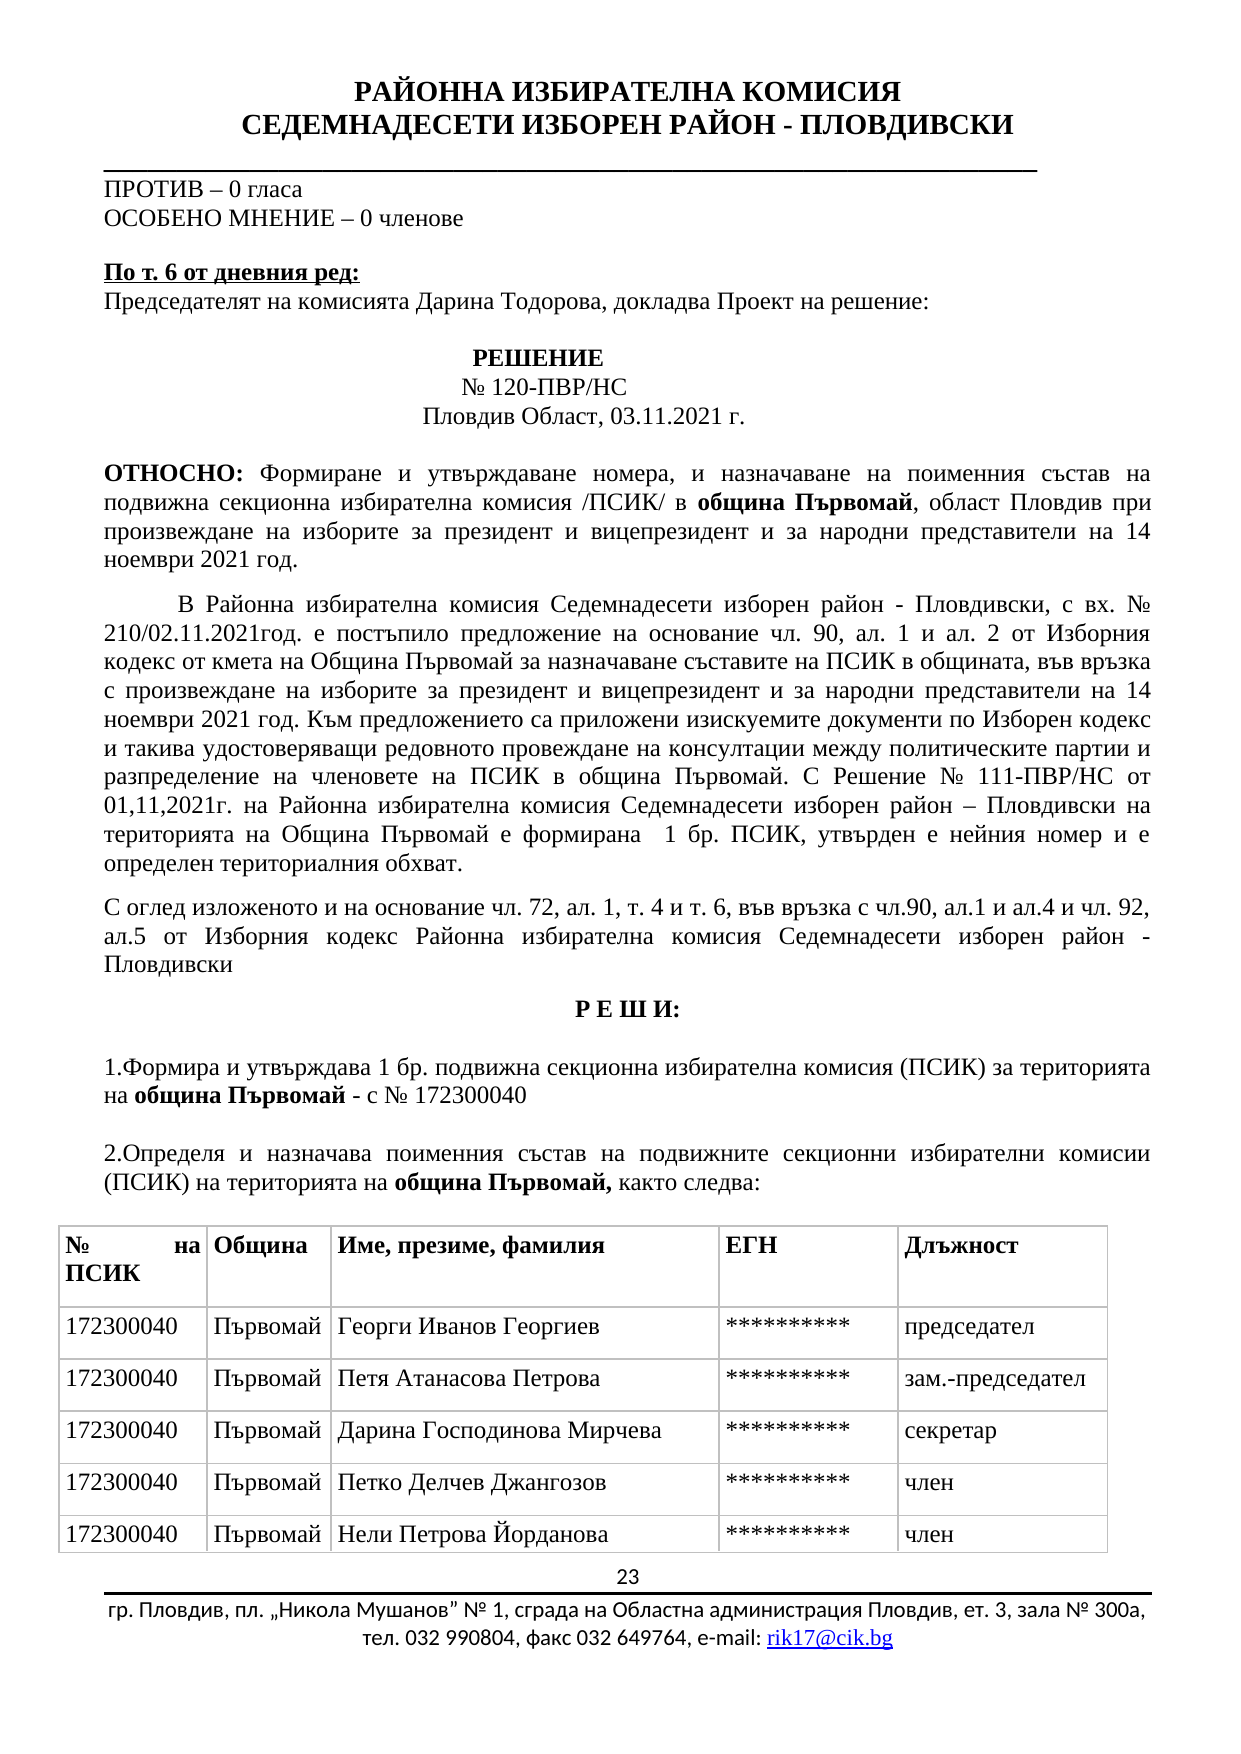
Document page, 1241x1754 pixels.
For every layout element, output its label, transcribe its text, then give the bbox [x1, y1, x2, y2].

table_header Длъжност [899, 1227, 1107, 1306]
text ПРОТИВ – 0 гласа [103, 174, 1152, 203]
table_cell ********** [720, 1516, 897, 1551]
table_cell Първомай [208, 1464, 330, 1515]
table_header Община [208, 1227, 330, 1306]
text Председателят на комисията Дарина Тодорова, докладва Проект на решение: [103, 286, 1152, 314]
table_cell Първомай [208, 1516, 330, 1551]
table_cell 172300040 [60, 1516, 206, 1551]
table_cell 172300040 [60, 1464, 206, 1515]
table_header Име, презиме, фамилия [332, 1227, 718, 1306]
table_cell ********** [720, 1412, 897, 1463]
text 1.Формира и утвърждава 1 бр. подвижна секционна избирателна комисия (ПСИК) за територията на община Първомай - с № 172300040 [103, 1052, 1152, 1109]
table_cell 172300040 [60, 1360, 206, 1410]
table_cell Първомай [208, 1360, 330, 1410]
text С оглед изложеното и на основание чл. 72, ал. 1, т. 4 и т. 6, във връзка с чл.90, ал.1 и ал.4 и чл. 92, ал.5 от Изборния кодекс Районна избирателна комисия Седемнадесети изборен район - Пловдивски [103, 892, 1152, 978]
table_cell Първомай [208, 1412, 330, 1463]
table_cell ********** [720, 1464, 897, 1515]
text РЕШЕНИЕ № 120-ПВР/НС [398, 343, 1152, 401]
table_cell член [899, 1464, 1107, 1515]
table_cell Първомай [208, 1308, 330, 1358]
table_cell Петя Атанасова Петрова [332, 1360, 718, 1410]
table_cell ********** [720, 1308, 897, 1358]
table_header ЕГН [720, 1227, 897, 1306]
table_cell Георги Иванов Георгиев [332, 1308, 718, 1358]
text По т. 6 от дневния ред: [103, 257, 1152, 286]
text В Районна избирателна комисия Седемнадесети изборен район - Пловдивски, с вх. № 210/02.11.2021год. е постъпило предложение на основание чл. 90, ал. 1 и ал. 2 от Изборния кодекс от кмета на Община Първомай за назначаване съставите на ПСИК в общината, във връзка с произвеждане на изборите за президент и вицепрезидент и за народни представители на 14 ноември 2021 год. Към предложението са приложени изискуемите документи по Изборен кодекс и такива удостоверяващи редовното провеждане на консултации между политическите партии и разпределение на членовете на ПСИК в община Първомай. С Решение № 111-ПВР/НС от 01,11,2021г. на Районна избирателна комисия Седемнадесети изборен район – Пловдивски на територията на Община Първомай е формирана 1 бр. ПСИК, утвърден е нейния номер и е определен териториалния обхват. [103, 589, 1152, 876]
text ОТНОСНО: Формиране и утвърждаване номера, и назначаване на поименния състав на подвижна секционна избирателна комисия /ПСИК/ в община Първомай, област Пловдив при произвеждане на изборите за президент и вицепрезидент и за народни представители на 14 ноември 2021 год. [103, 458, 1152, 573]
table_cell зам.-председател [899, 1360, 1107, 1410]
table_cell 172300040 [60, 1412, 206, 1463]
text 2.Определя и назначава поименния състав на подвижните секционни избирателни комисии (ПСИК) на територията на община Първомай, както следва: [103, 1138, 1152, 1196]
table_cell Дарина Господинова Мирчева [332, 1412, 718, 1463]
table_cell 172300040 [60, 1308, 206, 1358]
table_cell Петко Делчев Джангозов [332, 1464, 718, 1515]
text ОСОБЕНО МНЕНИЕ – 0 членове [103, 203, 1152, 232]
table_cell член [899, 1516, 1107, 1551]
table_cell секретар [899, 1412, 1107, 1463]
text Р Е Ш И: [103, 994, 1152, 1023]
text Пловдив Област, 03.11.2021 г. [103, 401, 1152, 429]
table_cell ********** [720, 1360, 897, 1410]
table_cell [332, 1516, 718, 1551]
table_header № на ПСИК [60, 1227, 206, 1306]
table_cell председател [899, 1308, 1107, 1358]
